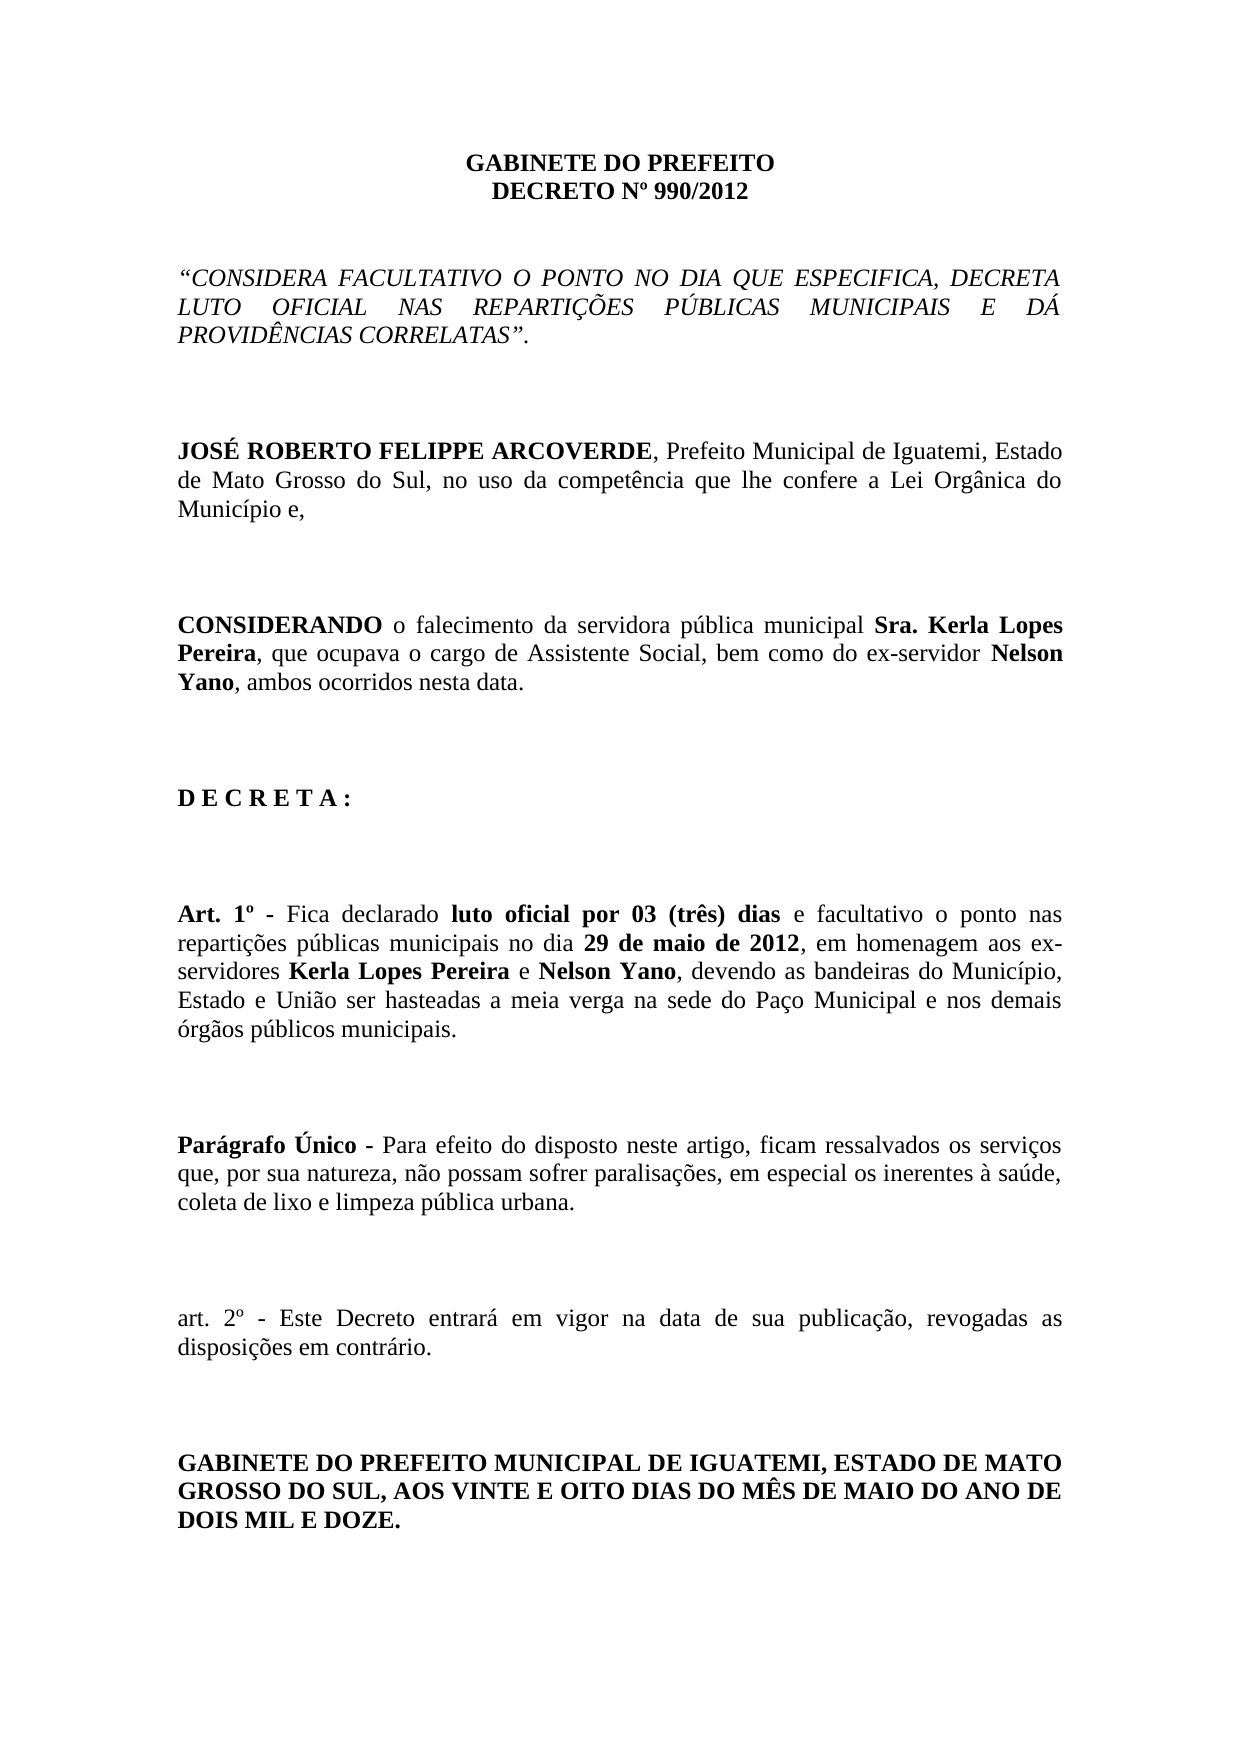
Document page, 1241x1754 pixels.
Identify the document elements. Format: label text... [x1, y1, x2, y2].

text “CONSIDERA FACULTATIVO O PONTO NO DIA QUE ESPECIFICA, DECRETA LUTO OFICIAL NAS REPARTIÇÕES PÚBLICAS MUNICIPAIS E DÁ PROVIDÊNCIAS CORRELATAS”. [177, 263, 1063, 349]
text JOSÉ ROBERTO FELIPPE ARCOVERDE, Prefeito Municipal de Iguatemi, Estado de Mato Grosso do Sul, no uso da competência que lhe confere a Lei Orgânica do Município e, [177, 436, 1063, 523]
text Art. 1º - Fica declarado luto oficial por 03 (três) dias e facultativo o ponto nas repartições públicas municipais no dia 29 de maio de 2012, em homenagem aos ex-servidores Kerla Lopes Pereira e Nelson Yano, devendo as bandeiras do Município, Estado e União ser hasteadas a meia verga na sede do Paço Municipal e nos demais órgãos públicos municipais. [177, 899, 1063, 1043]
text CONSIDERANDO o falecimento da servidora pública municipal Sra. Kerla Lopes Pereira, que ocupava o cargo de Assistente Social, bem como do ex-servidor Nelson Yano, ambos ocorridos nesta data. [177, 610, 1063, 696]
text GABINETE DO PREFEITO DECRETO Nº 990/2012 [177, 148, 1063, 205]
text Parágrafo Único - Para efeito do disposto neste artigo, ficam ressalvados os serviços que, por sua natureza, não possam sofrer paralisações, em especial os inerentes à saúde, coleta de lixo e limpeza pública urbana. [177, 1130, 1063, 1216]
text art. 2º - Este Decreto entrará em vigor na data de sua publicação, revogadas as disposições em contrário. [177, 1303, 1063, 1361]
text D E C R E T A : [177, 783, 1063, 812]
text GABINETE DO PREFEITO MUNICIPAL DE IGUATEMI, ESTADO DE MATO GROSSO DO SUL, AOS VINTE E OITO DIAS DO MÊS DE MAIO DO ANO DE DOIS MIL E DOZE. [177, 1448, 1063, 1534]
